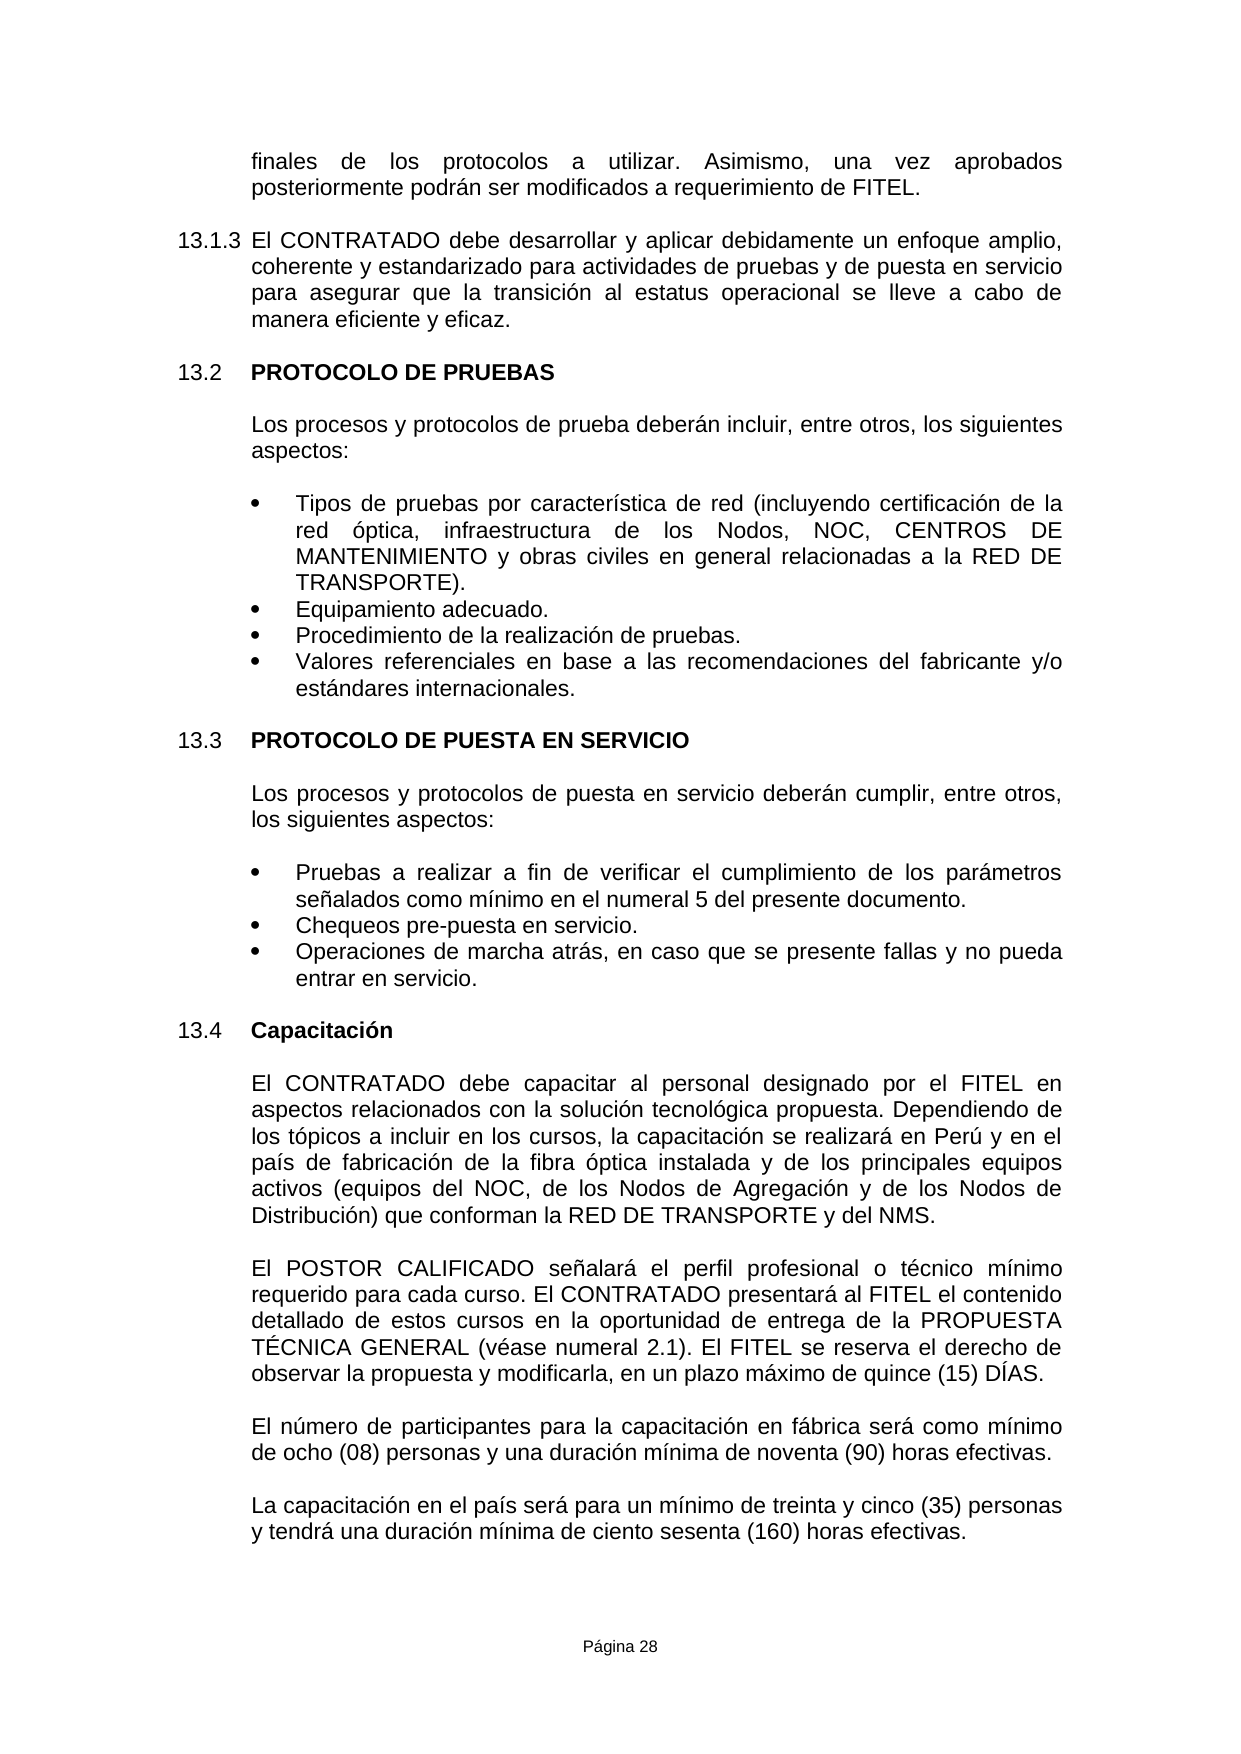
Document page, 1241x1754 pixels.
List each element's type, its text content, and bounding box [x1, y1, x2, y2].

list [177, 148, 1063, 200]
list PROTOCOLO DE PRUEBAS [177, 358, 1063, 385]
list El POSTOR CALIFICADO señalará el perfil profesional o técnico mínimo requerido para cada curso. El CONTRATADO presentará al FITEL el contenido detallado de estos cursos en la oportunidad de entrega de la PROPUESTA TÉCNICA GENERAL (véase numeral 2.1). El FITEL se reserva el derecho de observar la propuesta y modificarla, en un plazo máximo de quince (15) DÍAS. [251, 1254, 1063, 1386]
list Los procesos y protocolos de prueba deberán incluir, entre otros, los siguientes aspectos: [251, 411, 1063, 464]
list Tipos de pruebas por característica de red (incluyendo certificación de la red óptica, infraestructura de los Nodos, NOC, CENTROS DE MANTENIMIENTO y obras civiles en general relacionadas a la RED DE TRANSPORTE). [251, 490, 1063, 596]
list La capacitación en el país será para un mínimo de treinta y cinco (35) personas y tendrá una duración mínima de ciento sesenta (160) horas efectivas. [251, 1492, 1063, 1544]
list El número de participantes para la capacitación en fábrica será como mínimo de ocho (08) personas y una duración mínima de noventa (90) horas efectivas. [251, 1413, 1063, 1465]
list Operaciones de marcha atrás, en caso que se presente fallas y no pueda entrar en servicio. [251, 938, 1063, 991]
list Equipamiento adecuado. [251, 596, 1063, 622]
list Chequeos pre-puesta en servicio. [251, 912, 1063, 938]
list El CONTRATADO debe capacitar al personal designado por el FITEL en aspectos relacionados con la solución tecnológica propuesta. Dependiendo de los tópicos a incluir en los cursos, la capacitación se realizará en Perú y en el país de fabricación de la fibra óptica instalada y de los principales equipos activos (equipos del NOC, de los Nodos de Agregación y de los Nodos de Distribución) que conforman la RED DE TRANSPORTE y del NMS. [251, 1070, 1063, 1228]
list PROTOCOLO DE PUESTA EN SERVICIO [177, 727, 1063, 754]
list El CONTRATADO debe desarrollar y aplicar debidamente un enfoque amplio, coherente y estandarizado para actividades de pruebas y de puesta en servicio para asegurar que la transición al estatus operacional se lleve a cabo de manera eficiente y eficaz. [177, 227, 1063, 332]
list Procedimiento de la realización de pruebas. [251, 622, 1063, 648]
list Pruebas a realizar a fin de verificar el cumplimiento de los parámetros señalados como mínimo en el numeral 5 del presente documento. [251, 859, 1063, 912]
list Los procesos y protocolos de puesta en servicio deberán cumplir, entre otros, los siguientes aspectos: [251, 780, 1063, 833]
list Capacitación [177, 1017, 1063, 1044]
list Valores referenciales en base a las recomendaciones del fabricante y/o estándares internacionales. [251, 648, 1063, 701]
